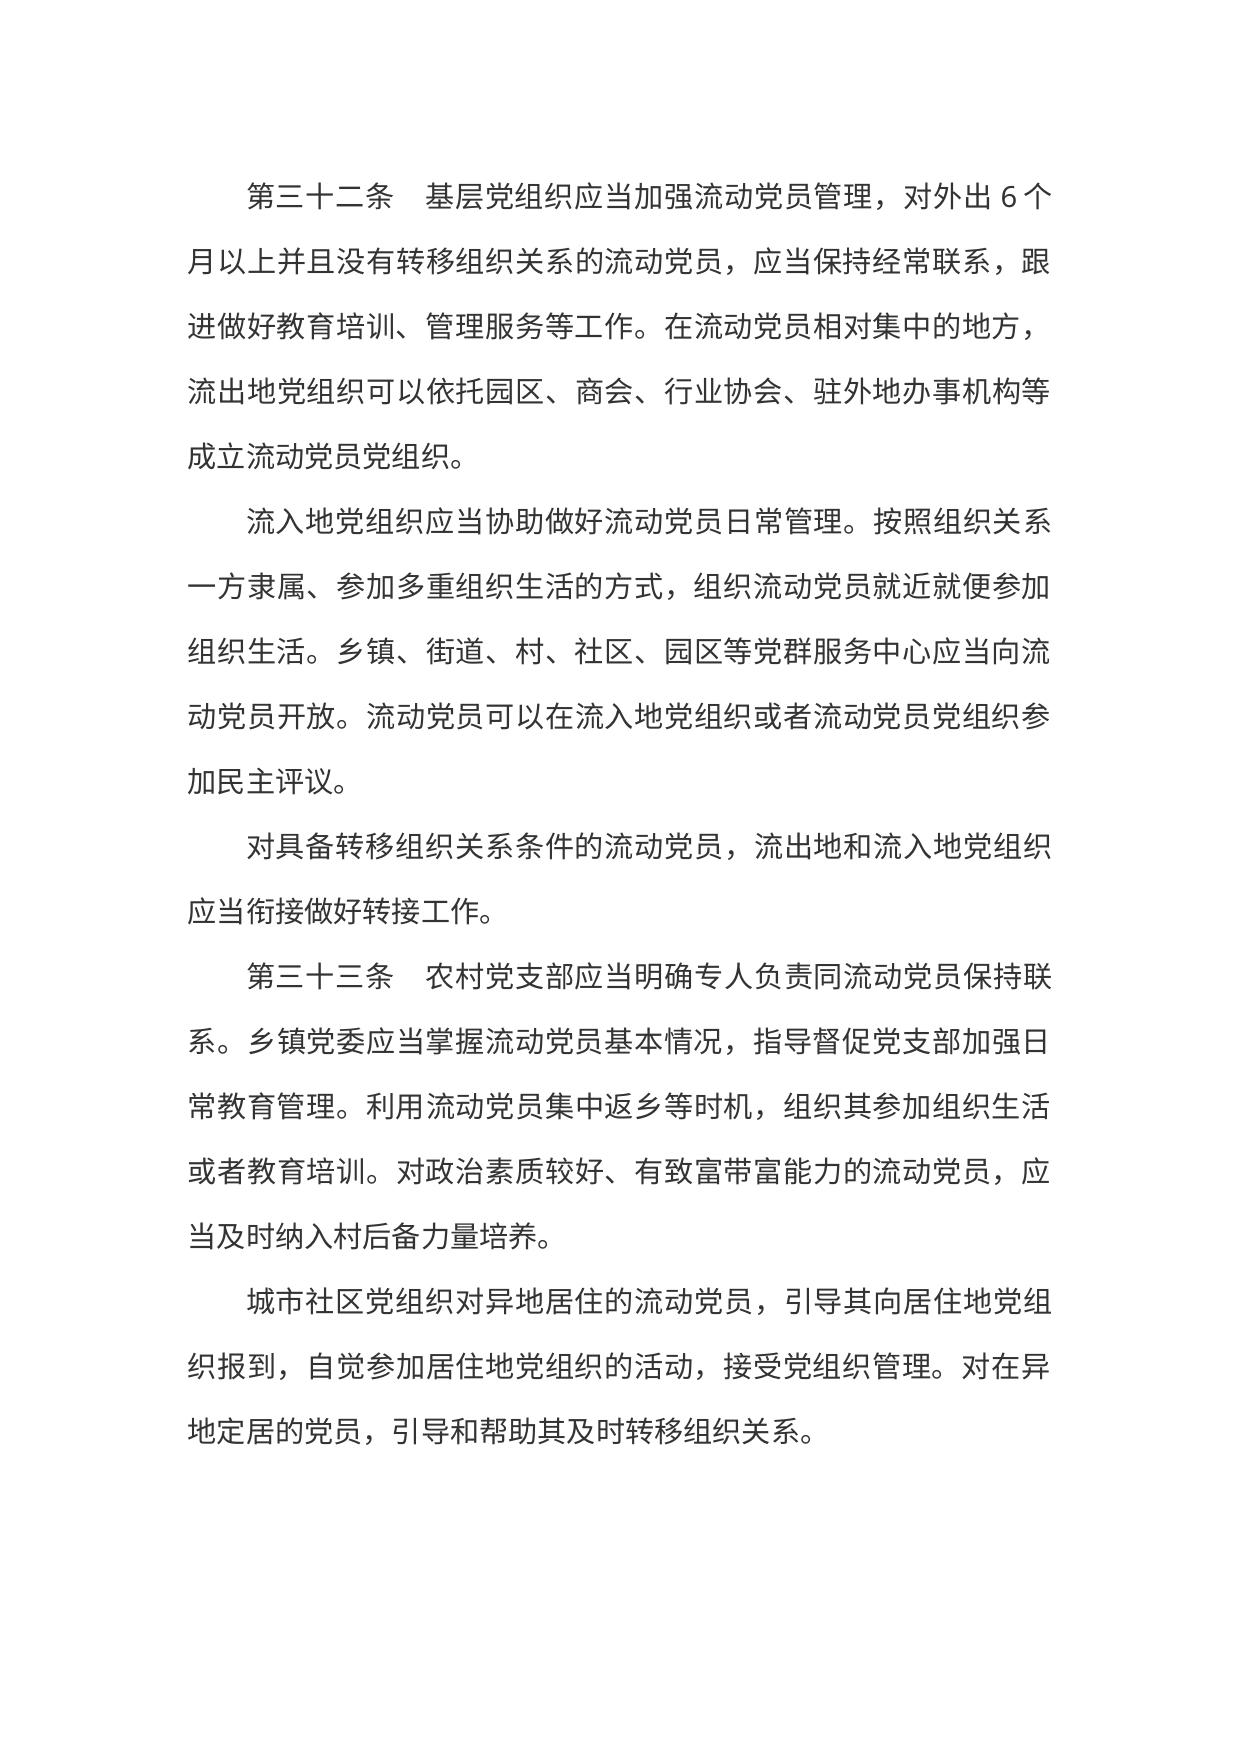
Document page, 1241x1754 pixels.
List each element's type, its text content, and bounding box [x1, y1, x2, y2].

text 第三十二条 基层党组织应当加强流动党员管理，对外出6个月以上并且没有转移组织关系的流动党员，应当保持经常联系，跟进做好教育培训、管理服务等工作。在流动党员相对集中的地方，流出地党组织可以依托园区、商会、行业协会、驻外地办事机构等成立流动党员党组织。 [187, 162, 1053, 487]
text 城市社区党组织对异地居住的流动党员，引导其向居住地党组织报到，自觉参加居住地党组织的活动，接受党组织管理。对在异地定居的党员，引导和帮助其及时转移组织关系。 [187, 1267, 1053, 1462]
text 对具备转移组织关系条件的流动党员，流出地和流入地党组织应当衔接做好转接工作。 [187, 812, 1053, 942]
text 第三十三条 农村党支部应当明确专人负责同流动党员保持联系。乡镇党委应当掌握流动党员基本情况，指导督促党支部加强日常教育管理。利用流动党员集中返乡等时机，组织其参加组织生活或者教育培训。对政治素质较好、有致富带富能力的流动党员，应当及时纳入村后备力量培养。 [187, 942, 1053, 1267]
text 流入地党组织应当协助做好流动党员日常管理。按照组织关系一方隶属、参加多重组织生活的方式，组织流动党员就近就便参加组织生活。乡镇、街道、村、社区、园区等党群服务中心应当向流动党员开放。流动党员可以在流入地党组织或者流动党员党组织参加民主评议。 [187, 487, 1053, 812]
